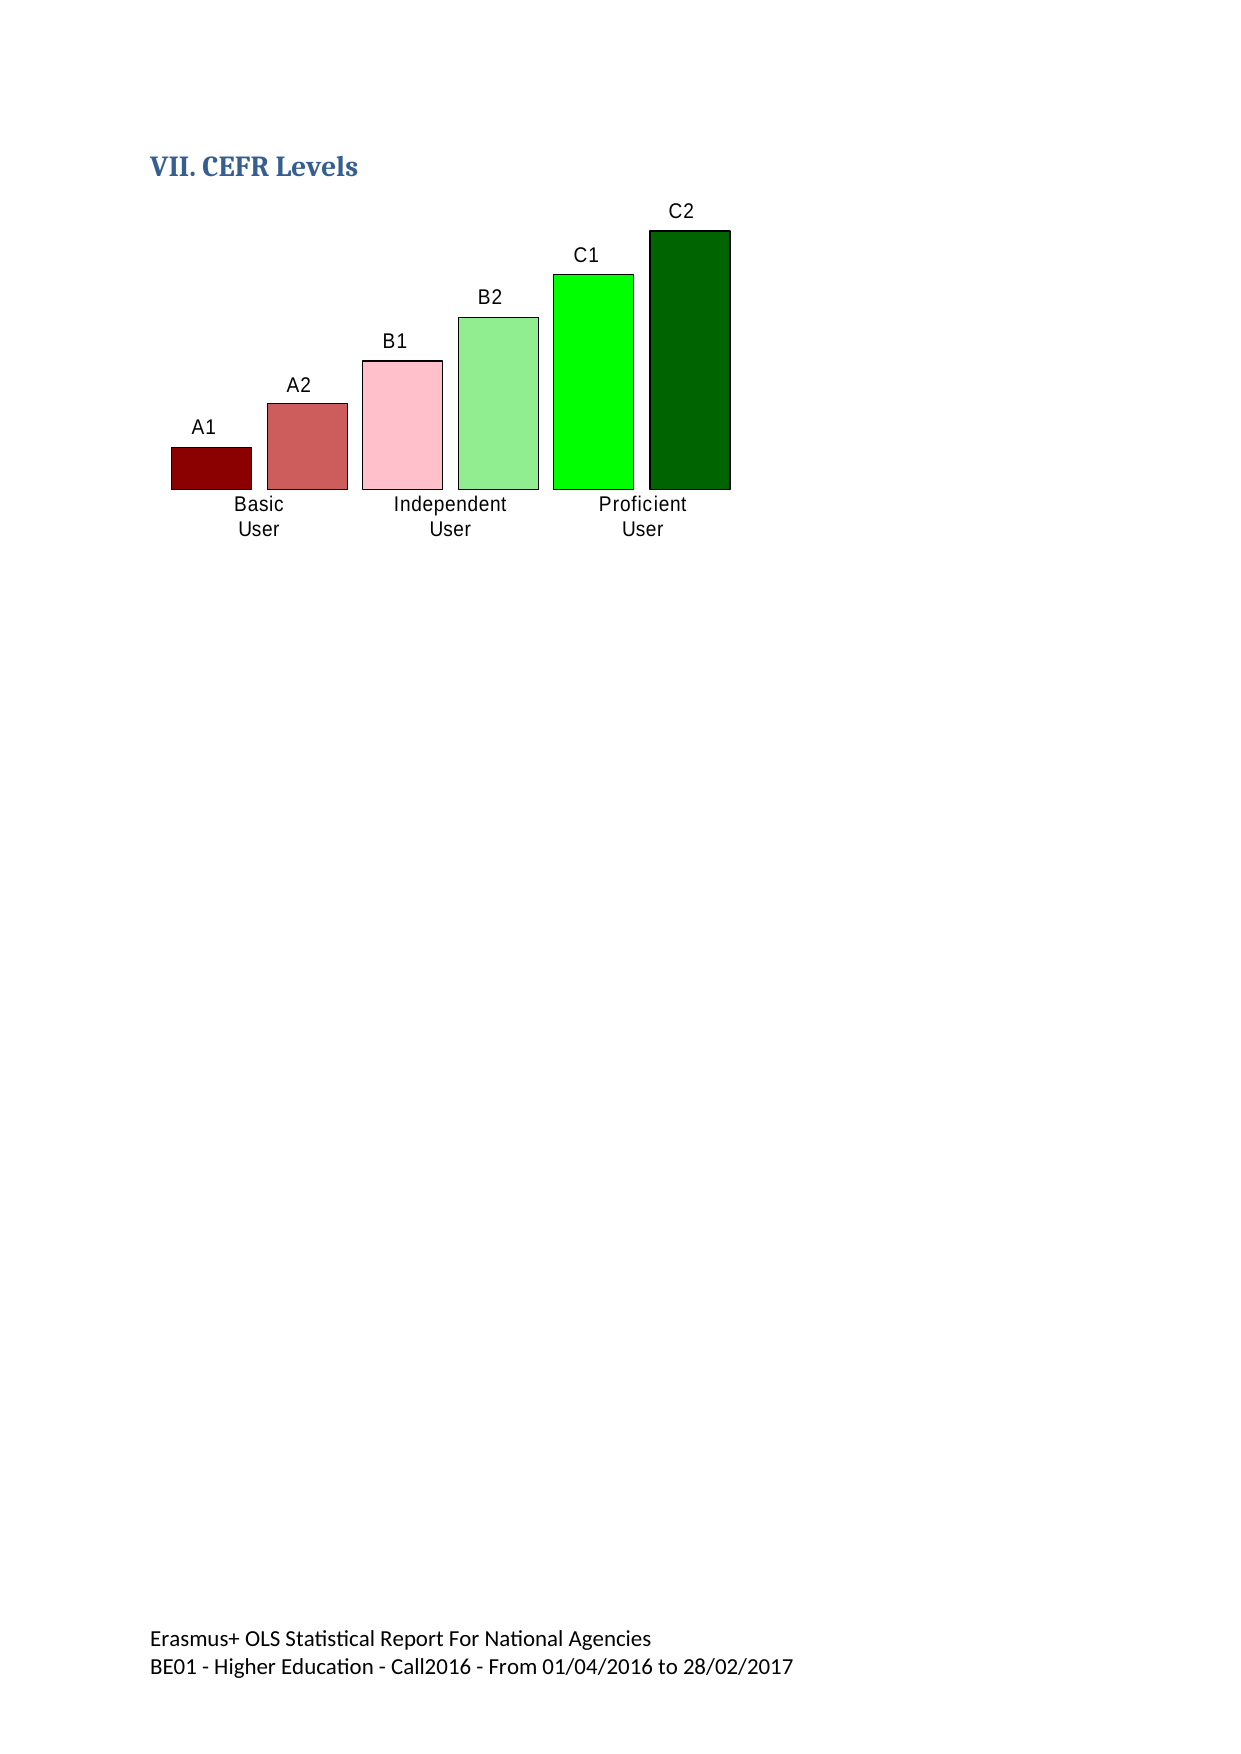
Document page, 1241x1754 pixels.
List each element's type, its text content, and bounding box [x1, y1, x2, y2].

subtitle VII. CEFR Levels [150, 150, 1090, 183]
